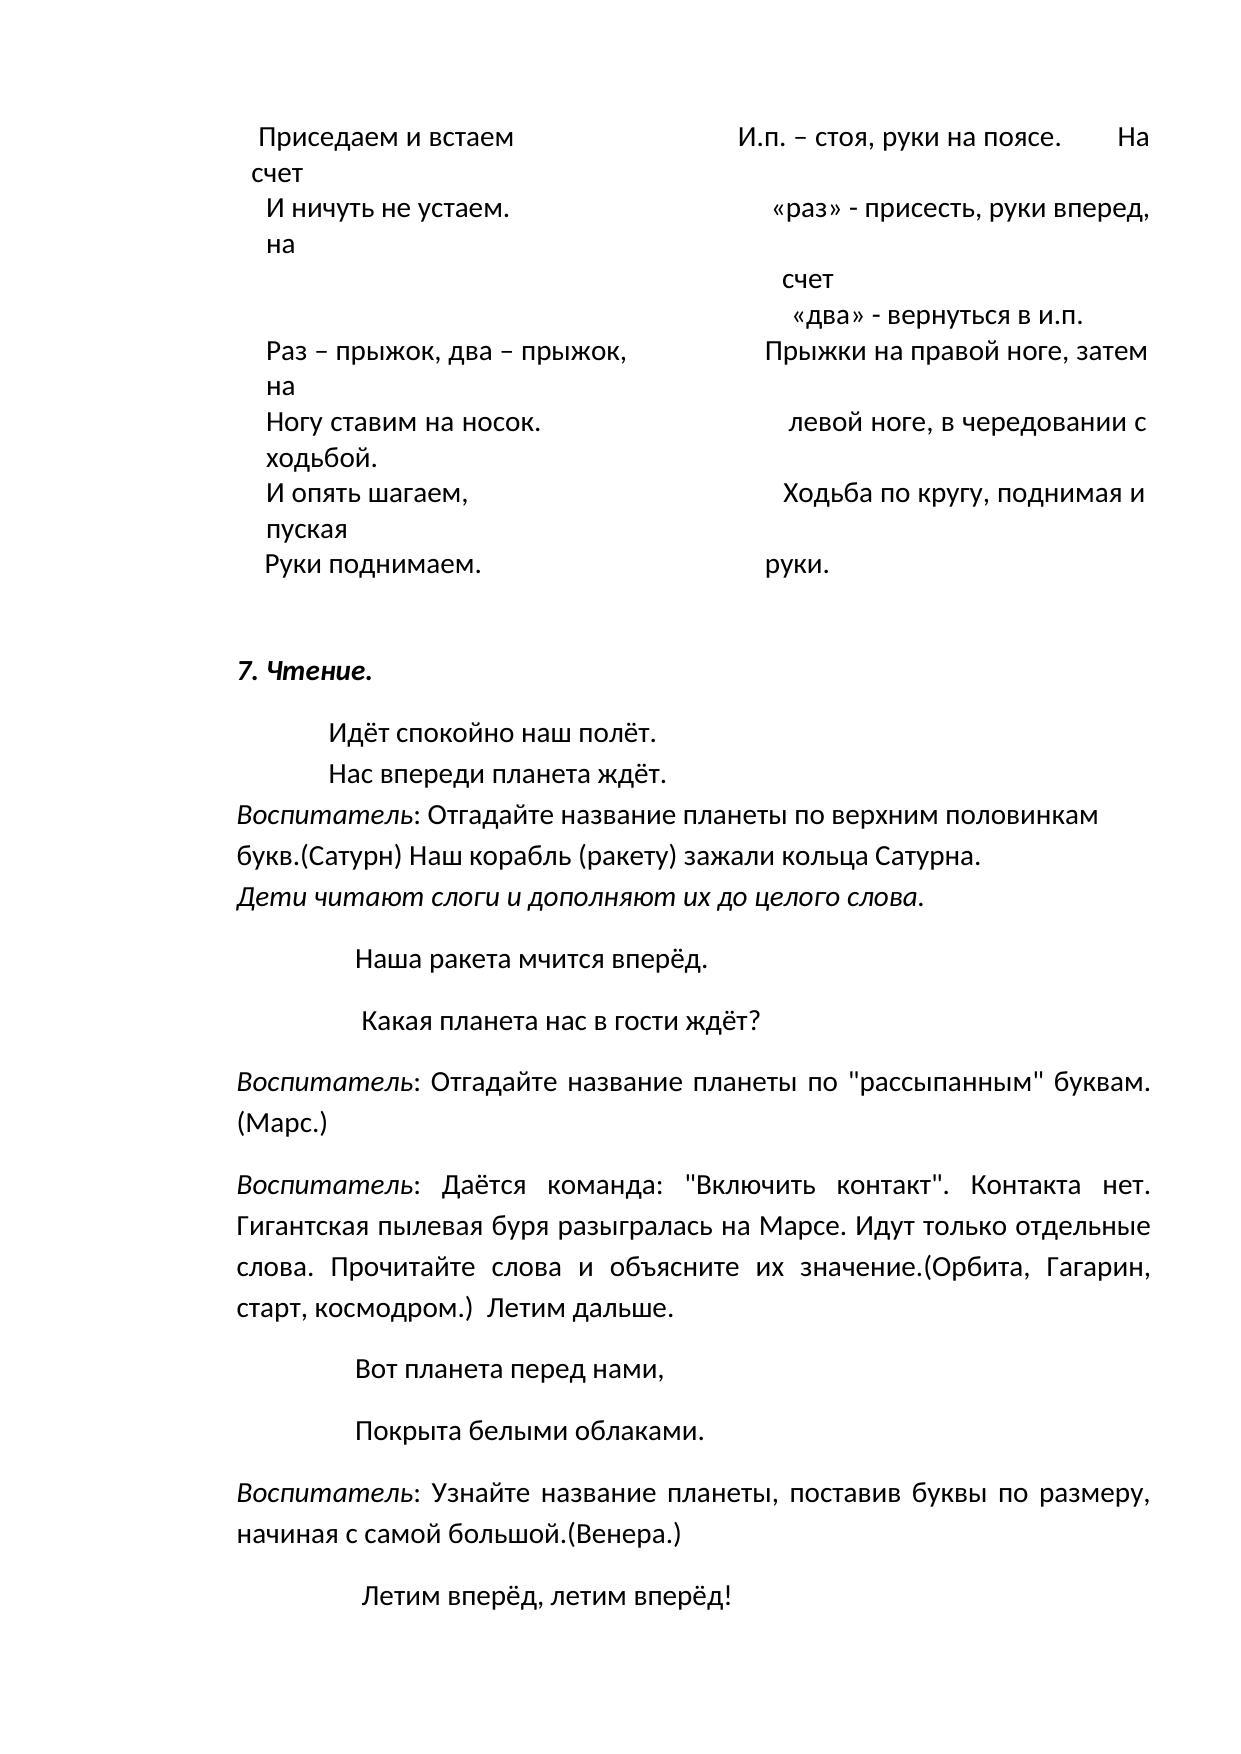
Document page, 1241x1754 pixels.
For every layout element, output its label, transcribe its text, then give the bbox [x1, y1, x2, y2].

text Идёт спокойно наш полёт. [236, 714, 1152, 750]
text Воспитатель: Отгадайте название планеты по верхним половинкам букв.(Сатурн) Наш корабль (ракету) зажали кольца Сатурна. [236, 796, 1152, 873]
text Воспитатель: Узнайте название планеты, поставив буквы по размеру, начиная с самой большой.(Венера.) [236, 1474, 1152, 1551]
text Воспитатель: Отгадайте название планеты по "рассыпанным" буквам.(Марс.) [236, 1063, 1152, 1140]
text Приседаем и встаем И.п. – стоя, руки на поясе. На счет [251, 118, 1152, 189]
text И опять шагаем, Ходьба по кругу, поднимая и пуская [266, 474, 1152, 546]
text Воспитатель: Даётся команда: "Включить контакт". Контакта нет. Гигантская пылевая буря разыгралась на Марсе. Идут только отдельные слова. Прочитайте слова и объясните их значение.(Орбита, Гагарин, старт, космодром.) Летим дальше. [236, 1166, 1152, 1324]
text «два» - вернуться в и.п. [251, 296, 1152, 332]
text Наша ракета мчится вперёд. [236, 940, 1152, 975]
text Какая планета нас в гости ждёт? [236, 1002, 1152, 1037]
text И ничуть не устаем. «раз» - присесть, руки вперед, на [266, 189, 1152, 261]
text Дети читают слоги и дополняют их до целого слова. [236, 878, 1152, 914]
text Покрыта белыми облаками. [236, 1412, 1152, 1448]
text Нас впереди планета ждёт. [236, 755, 1152, 791]
text Ногу ставим на носок. левой ноге, в чередовании с ходьбой. [266, 403, 1152, 474]
text Летим вперёд, летим вперёд! [236, 1577, 1152, 1612]
text Руки поднимаем. руки. [251, 546, 1152, 581]
text Раз – прыжок, два – прыжок, Прыжки на правой ноге, затем на [266, 332, 1152, 403]
text 7. Чтение. [236, 652, 1152, 688]
text счет [266, 261, 1152, 296]
text Вот планета перед нами, [236, 1351, 1152, 1386]
